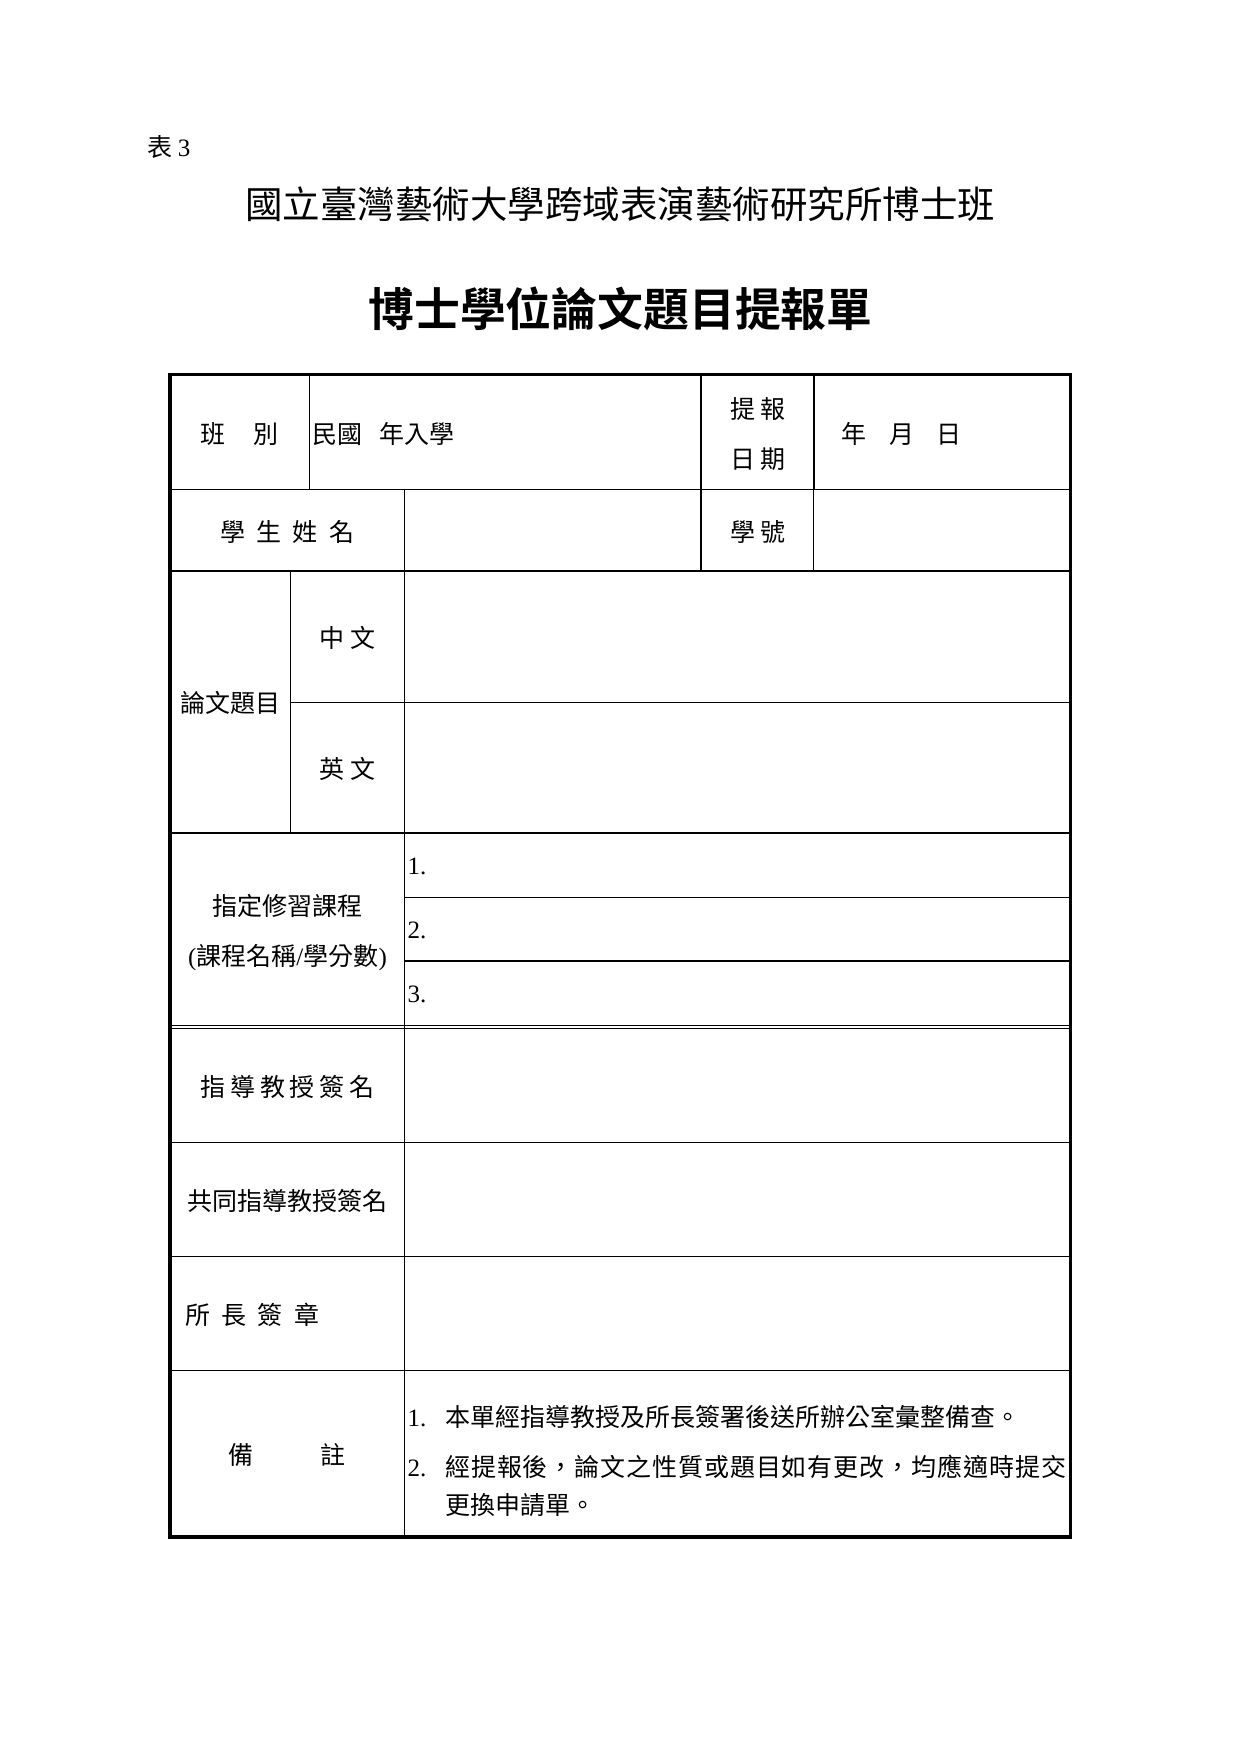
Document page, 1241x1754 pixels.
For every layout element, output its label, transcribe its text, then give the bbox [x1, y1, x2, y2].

table_cell [405, 1257, 1069, 1370]
table_cell [405, 703, 1069, 832]
table_cell [405, 572, 1069, 702]
table_header 年 月 日 [815, 376, 1069, 488]
table_cell 共同指導教授簽名 [172, 1143, 404, 1256]
table_cell 學 生 姓 名 [172, 490, 404, 570]
table_cell 中 文 [291, 572, 404, 702]
text 國立臺灣藝術大學跨域表演藝術研究所博士班 [148, 164, 1092, 239]
table_cell 論文題目 [172, 572, 290, 832]
table_cell [814, 490, 1069, 570]
table_cell 2. [405, 898, 1069, 960]
table_cell 指定修習課程 (課程名稱/學分數) [172, 834, 404, 1024]
table_cell [405, 490, 700, 570]
table_header 提 報 日 期 [702, 376, 813, 488]
table_cell 所 長 簽 章 [172, 1257, 404, 1370]
table_cell [405, 1143, 1069, 1256]
table_cell 備 註 [172, 1371, 404, 1535]
text 表3 [148, 127, 1092, 164]
table_header 民國 年入學 [310, 376, 700, 488]
table_header 班 別 [172, 376, 309, 488]
table_cell 本單經指導教授及所長簽署後送所辦公室彙整備查。 經提報後，論文之性質或題目如有更改，均應適時提交更換申請單。 [405, 1371, 1069, 1535]
table_cell 3. [405, 962, 1069, 1024]
table_cell 英 文 [291, 703, 404, 832]
table_cell [405, 1029, 1069, 1142]
table_cell 1. [405, 834, 1069, 896]
table_cell 指導教授簽名 [172, 1029, 404, 1142]
table_cell 學 號 [702, 490, 813, 570]
subtitle 博士學位論文題目提報單 [148, 269, 1092, 344]
